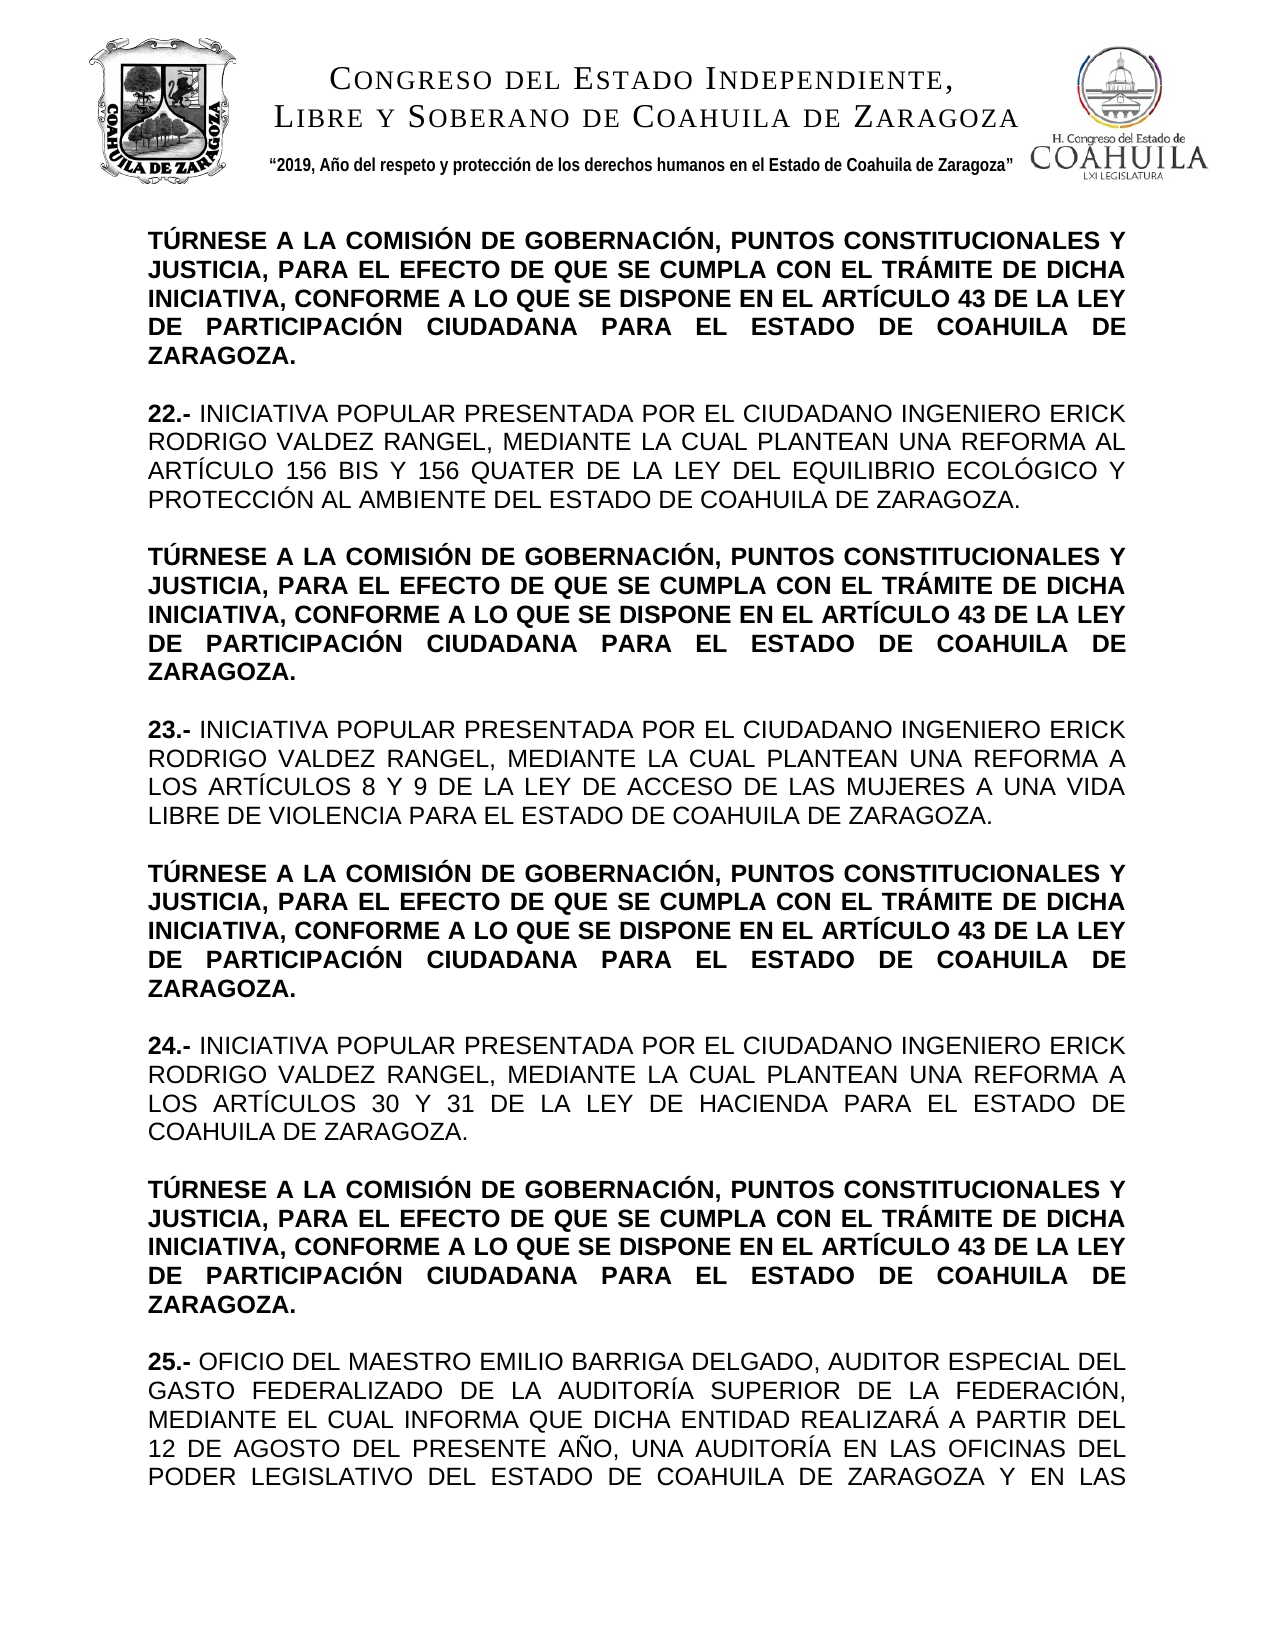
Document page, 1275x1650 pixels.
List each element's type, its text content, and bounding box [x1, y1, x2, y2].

text 24.- INICIATIVA POPULAR PRESENTADA POR EL CIUDADANO INGENIERO ERICK RODRIGO VALDEZ RANGEL, MEDIANTE LA CUAL PLANTEAN UNA REFORMA A LOS ARTÍCULOS 30 Y 31 DE LA LEY DE HACIENDA PARA EL ESTADO DE COAHUILA DE ZARAGOZA. [148, 1031, 1127, 1146]
picture [1020, 40, 1214, 185]
picture [88, 38, 237, 184]
text 23.- INICIATIVA POPULAR PRESENTADA POR EL CIUDADANO INGENIERO ERICK RODRIGO VALDEZ RANGEL, MEDIANTE LA CUAL PLANTEAN UNA REFORMA A LOS ARTÍCULOS 8 Y 9 DE LA LEY DE ACCESO DE LAS MUJERES A UNA VIDA LIBRE DE VIOLENCIA PARA EL ESTADO DE COAHUILA DE ZARAGOZA. [148, 715, 1127, 830]
text 22.- INICIATIVA POPULAR PRESENTADA POR EL CIUDADANO INGENIERO ERICK RODRIGO VALDEZ RANGEL, MEDIANTE LA CUAL PLANTEAN UNA REFORMA AL ARTÍCULO 156 BIS Y 156 QUATER DE LA LEY DEL EQUILIBRIO ECOLÓGICO Y PROTECCIÓN AL AMBIENTE DEL ESTADO DE COAHUILA DE ZARAGOZA. [148, 398, 1127, 513]
